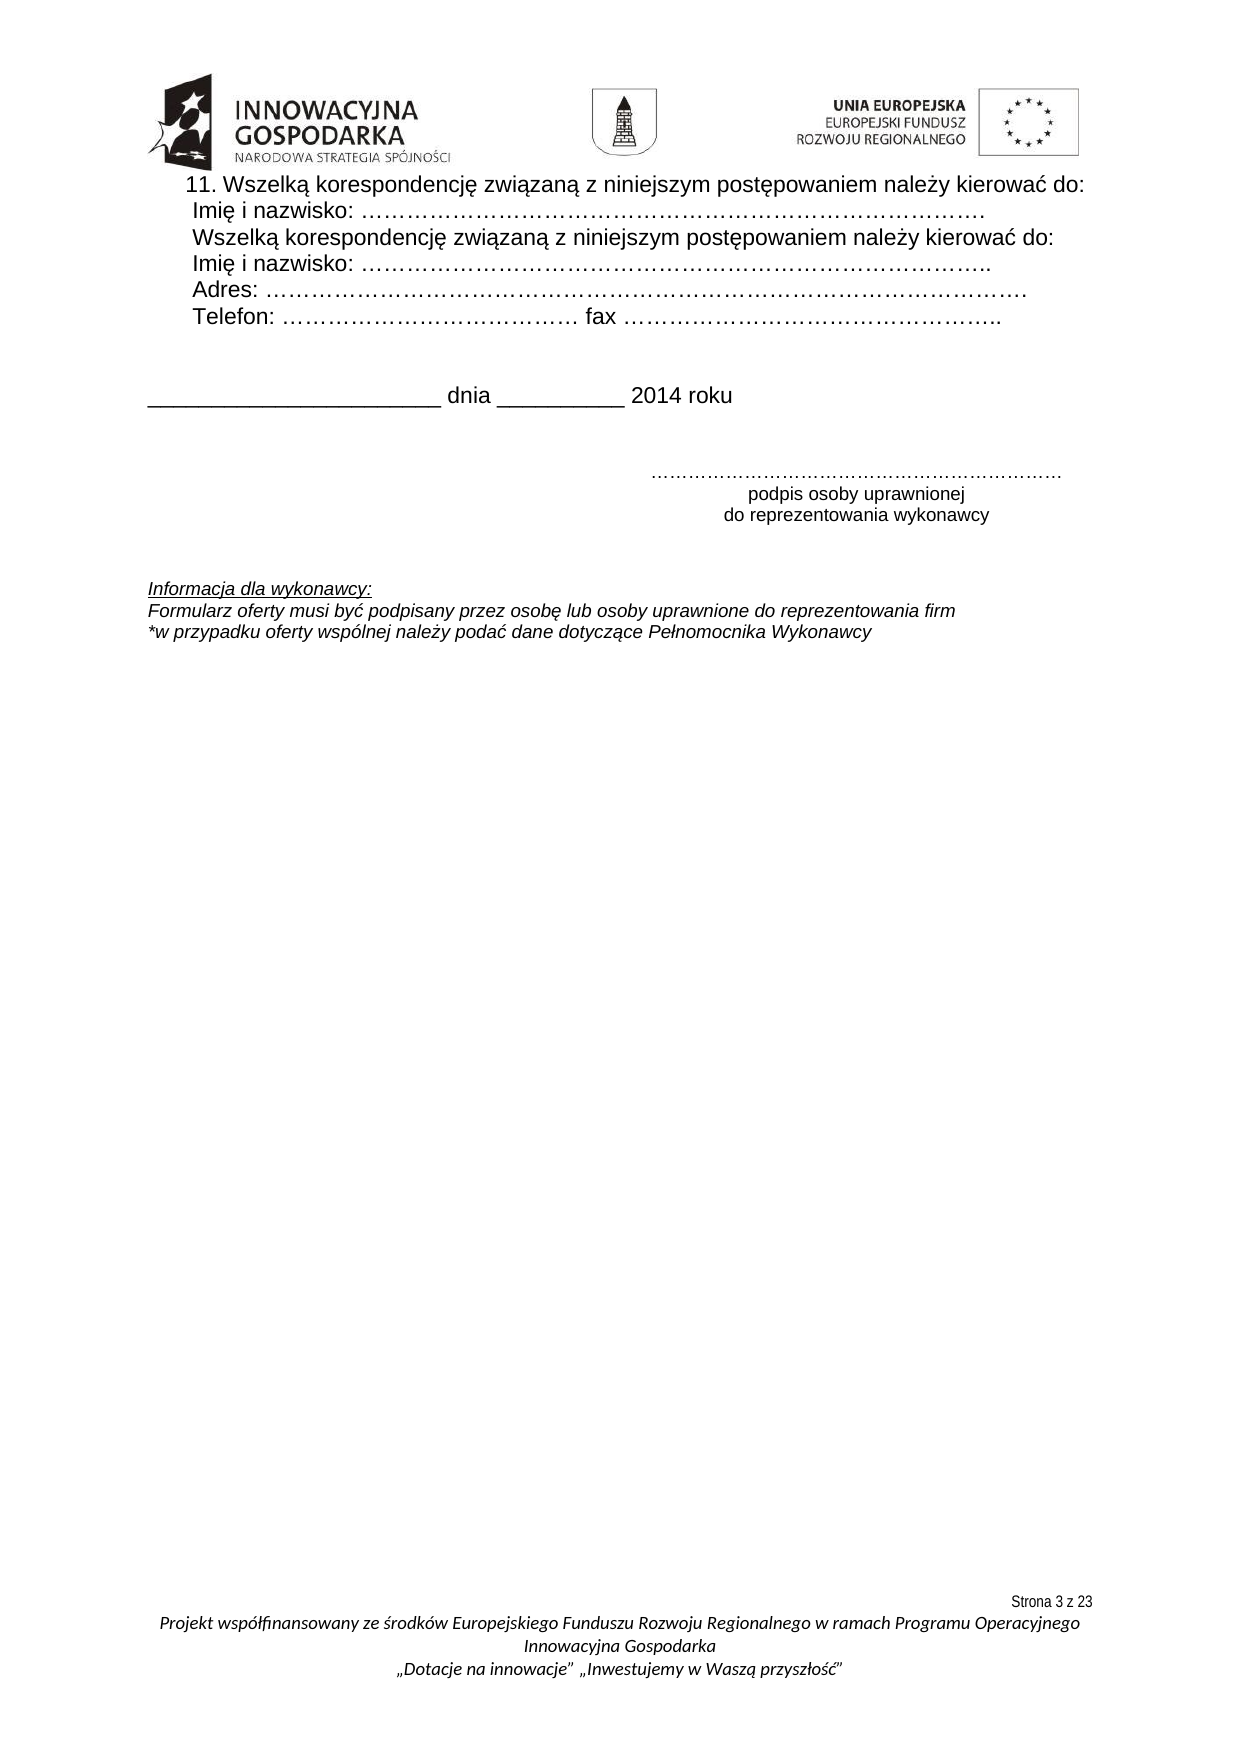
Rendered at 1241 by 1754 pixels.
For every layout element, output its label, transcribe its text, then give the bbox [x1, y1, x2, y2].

list Wszelką korespondencję związaną z niniejszym postępowaniem należy kierować do: [185, 171, 1092, 197]
text Adres: ………………………………………………………………………………………. [192, 276, 1092, 303]
text ………………………………………………………… [620, 461, 1092, 482]
picture [147, 73, 1079, 171]
text *w przypadku oferty wspólnej należy podać dane dotyczące Pełnomocnika Wykonawcy [148, 621, 1092, 643]
text Imię i nazwisko: ………………………………………………………………………. [192, 197, 1092, 223]
text Telefon: ………………………………… fax ………………………………………….. [192, 303, 1092, 329]
text Imię i nazwisko: ……………………………………………………………………….. [192, 250, 1092, 276]
text do reprezentowania wykonawcy [620, 504, 1092, 525]
text Formularz oferty musi być podpisany przez osobę lub osoby uprawnione do reprezentowania firm [148, 600, 1092, 621]
text podpis osoby uprawnionej [620, 482, 1092, 504]
text Wszelką korespondencję związaną z niniejszym postępowaniem należy kierować do: [192, 223, 1092, 250]
text Informacja dla wykonawcy: [148, 578, 1092, 600]
text _______________________ dnia __________ 2014 roku [148, 382, 1092, 408]
